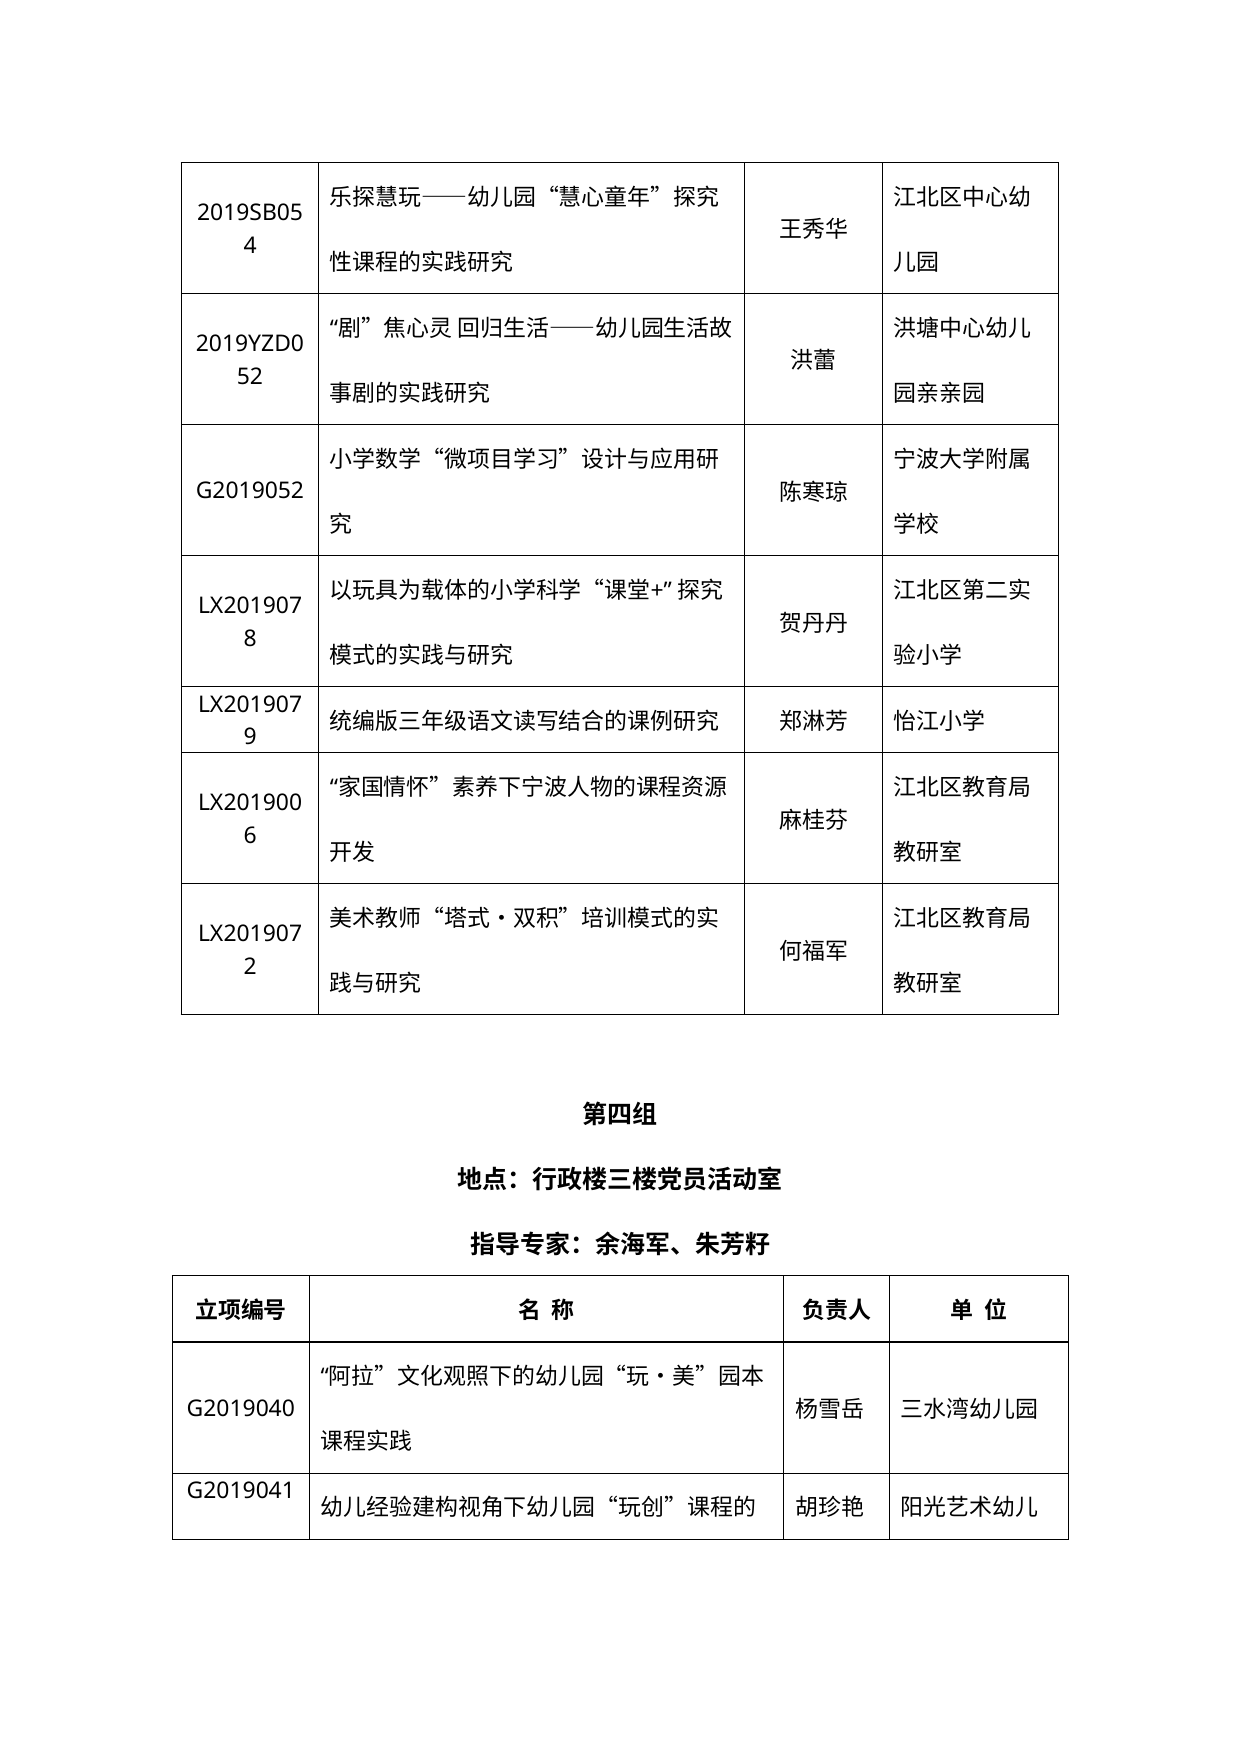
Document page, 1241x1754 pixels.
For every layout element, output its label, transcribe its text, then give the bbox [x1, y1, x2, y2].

table_cell 江北区教育局教研室 [883, 884, 1058, 1014]
table_cell 江北区第二实验小学 [883, 556, 1058, 686]
table_cell 以玩具为载体的小学科学“课堂+” 探究模式的实践与研究 [319, 556, 744, 686]
table_header 单 位 [890, 1276, 1068, 1341]
table_cell 2019YZD052 [182, 294, 318, 424]
table_cell 江北区中心幼儿园 [883, 163, 1058, 293]
table_cell G2019041 [173, 1474, 309, 1538]
table_cell 洪塘中心幼儿园亲亲园 [883, 294, 1058, 424]
table_cell 麻桂芬 [745, 753, 882, 883]
table_cell 胡珍艳 [784, 1474, 889, 1538]
table_cell 美术教师“塔式•双积”培训模式的实践与研究 [319, 884, 744, 1014]
table_header 立项编号 [173, 1276, 309, 1341]
text 指导专家：余海军、朱芳籽 [187, 1210, 1053, 1275]
table_header 负责人 [784, 1276, 889, 1341]
table_cell “家国情怀”素养下宁波人物的课程资源开发 [319, 753, 744, 883]
table_cell 乐探慧玩——幼儿园“慧心童年”探究性课程的实践研究 [319, 163, 744, 293]
table_cell “剧”焦心灵 回归生活——幼儿园生活故事剧的实践研究 [319, 294, 744, 424]
table_cell LX2019072 [182, 884, 318, 1014]
table_cell 江北区教育局教研室 [883, 753, 1058, 883]
table_cell LX2019006 [182, 753, 318, 883]
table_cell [310, 1474, 783, 1538]
table_cell 2019SB054 [182, 163, 318, 293]
table_cell 杨雪岳 [784, 1343, 889, 1472]
table_cell 郑淋芳 [745, 687, 882, 752]
table_cell 小学数学“微项目学习”设计与应用研究 [319, 425, 744, 555]
text 第四组 [187, 1080, 1053, 1145]
text 地点：行政楼三楼党员活动室 [187, 1145, 1053, 1210]
table_cell 三水湾幼儿园 [890, 1343, 1068, 1472]
table_cell 陈寒琼 [745, 425, 882, 555]
table_cell 怡江小学 [883, 687, 1058, 752]
table_cell 何福军 [745, 884, 882, 1014]
table_cell 王秀华 [745, 163, 882, 293]
table_cell 洪蕾 [745, 294, 882, 424]
table_header 名 称 [310, 1276, 783, 1341]
table_cell G2019052 [182, 425, 318, 555]
table_cell G2019040 [173, 1343, 309, 1472]
table_cell 宁波大学附属学校 [883, 425, 1058, 555]
table_cell “阿拉”文化观照下的幼儿园“玩•美”园本课程实践 [310, 1343, 783, 1472]
table_cell 贺丹丹 [745, 556, 882, 686]
table_cell LX2019079 [182, 687, 318, 752]
table_cell 阳光艺术幼儿园 [890, 1474, 1068, 1538]
table_cell 统编版三年级语文读写结合的课例研究 [319, 687, 744, 752]
table_cell LX2019078 [182, 556, 318, 686]
